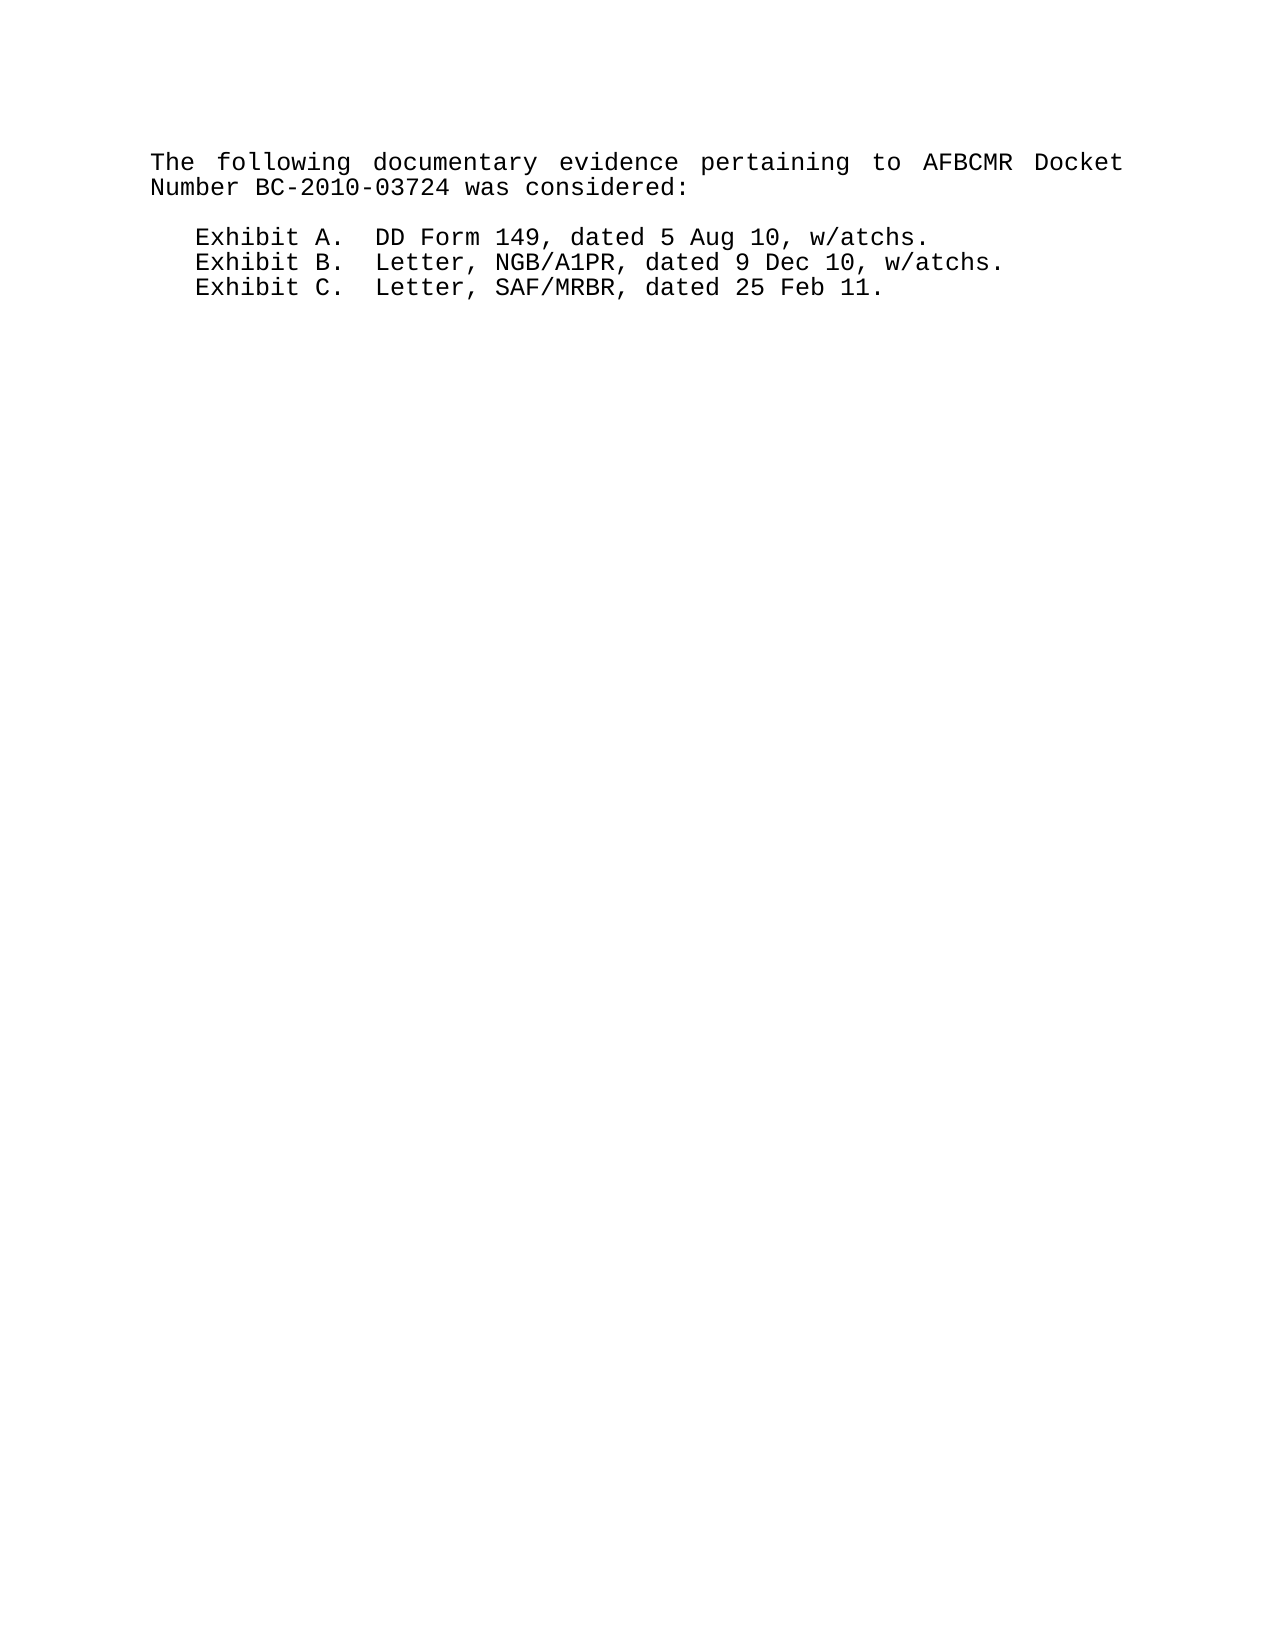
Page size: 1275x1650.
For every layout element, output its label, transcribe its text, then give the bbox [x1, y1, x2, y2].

text Exhibit B. Letter, NGB/A1PR, dated 9 Dec 10, w/atchs. [150, 250, 1125, 275]
text The following documentary evidence pertaining to AFBCMR Docket Number BC-2010-03724 was considered: [150, 150, 1125, 200]
text Exhibit C. Letter, SAF/MRBR, dated 25 Feb 11. [150, 275, 1125, 300]
text Exhibit A. DD Form 149, dated 5 Aug 10, w/atchs. [150, 225, 1125, 250]
